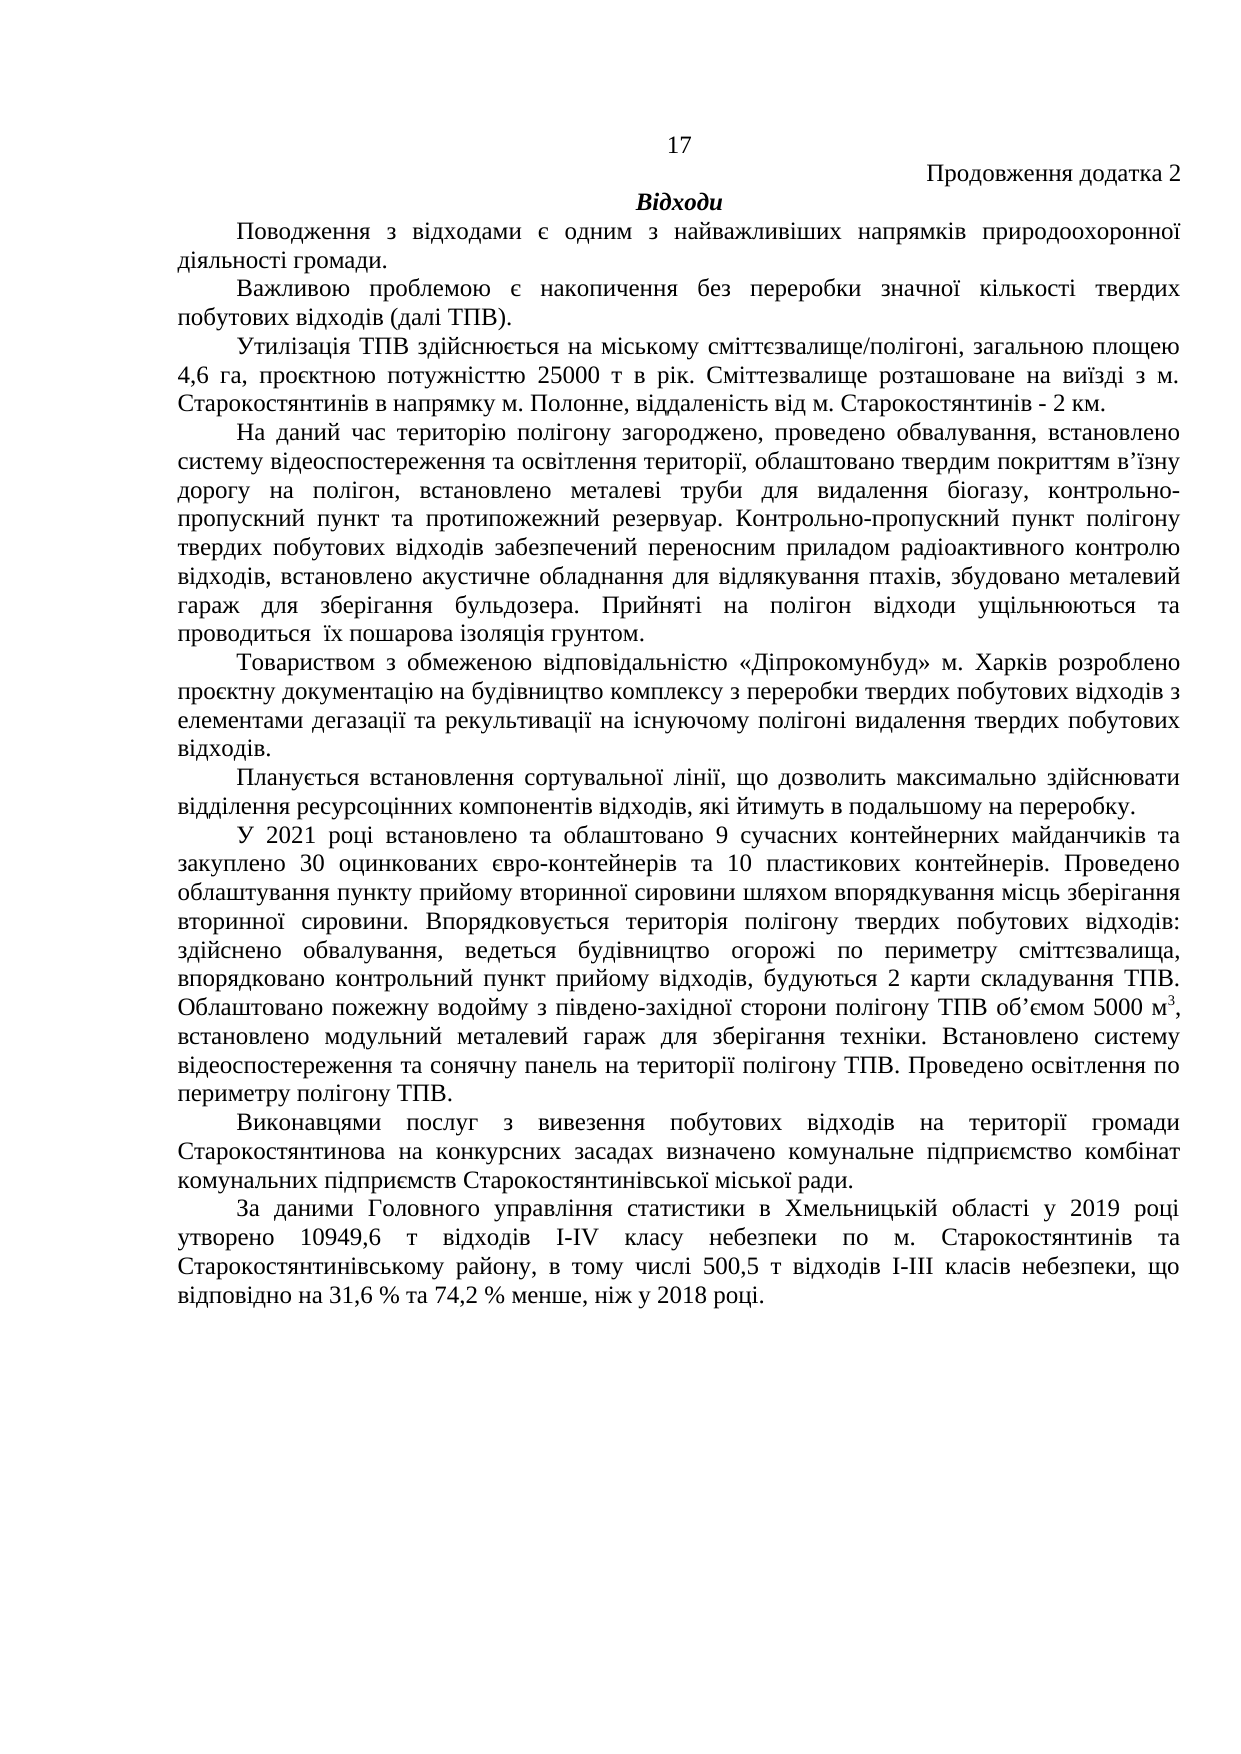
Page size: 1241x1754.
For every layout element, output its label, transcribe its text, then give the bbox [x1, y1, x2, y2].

text Утилізація ТПВ здійснюється на міському сміттєзвалище/полігоні, загальною площею 4,6 га, проєктною потужністтю 25000 т в рік. Сміттезвалище розташоване на виїзді з м. Старокостянтинів в напрямку м. Полонне, віддаленість від м. Старокостянтинів - 2 км. [177, 331, 1181, 417]
text Виконавцями послуг з вивезення побутових відходів на території громади Старокостянтинова на конкурсних засадах визначено комунальне підприємство комбінат комунальних підприємств Старокостянтинівської міської ради. [177, 1107, 1181, 1193]
text Відходи [177, 187, 1181, 216]
text Планується встановлення сортувальної лінії, що дозволить максимально здійснювати відділення ресурсоцінних компонентів відходів, які йтимуть в подальшому на переробку. [177, 762, 1181, 820]
text Товариством з обмеженою відповідальністю «Діпрокомунбуд» м. Харків розроблено проєктну документацію на будівництво комплексу з переробки твердих побутових відходів з елементами дегазації та рекультивації на існуючому полігоні видалення твердих побутових відходів. [177, 647, 1181, 762]
text Важливою проблемою є накопичення без переробки значної кількості твердих побутових відходів (далі ТПВ). [177, 273, 1181, 331]
text За даними Головного управління статистики в Хмельницькій області у 2019 році утворено 10949,6 т відходів І-IV класу небезпеки по м. Старокостянтинів та Старокостянтинівському району, в тому числі 500,5 т відходів І-ІІІ класів небезпеки, що відповідно на 31,6 % та 74,2 % менше, ніж у 2018 році. [177, 1193, 1181, 1308]
text На даний час територію полігону загороджено, проведено обвалування, встановлено систему відеоспостереження та освітлення території, облаштовано твердим покриттям в’їзну дорогу на полігон, встановлено металеві труби для видалення біогазу, контрольно-пропускний пункт та протипожежний резервуар. Контрольно-пропускний пункт полігону твердих побутових відходів забезпечений переносним приладом радіоактивного контролю відходів, встановлено акустичне обладнання для відлякування птахів, збудовано металевий гараж для зберігання бульдозера. Прийняті на полігон відходи ущільнюються та проводиться їх пошарова ізоляція грунтом. [177, 417, 1181, 647]
text Поводження з відходами є одним з найважливіших напрямків природоохоронної діяльності громади. [177, 216, 1181, 273]
text У 2021 році встановлено та облаштовано 9 сучасних контейнерних майданчиків та закуплено 30 оцинкованих євро-контейнерів та 10 пластикових контейнерів. Проведено облаштування пункту прийому вторинної сировини шляхом впорядкування місць зберігання вторинної сировини. Впорядковується територія полігону твердих побутових відходів: здійснено обвалування, ведеться будівництво огорожі по периметру сміттєзвалища, впорядковано контрольний пункт прийому відходів, будуються 2 карти складування ТПВ. Облаштовано пожежну водойму з південо-західної сторони полігону ТПВ об’ємом 5000 м3, встановлено модульний металевий гараж для зберігання техніки. Встановлено систему відеоспостереження та сонячну панель на території полігону ТПВ. Проведено освітлення по периметру полігону ТПВ. [177, 820, 1181, 1107]
